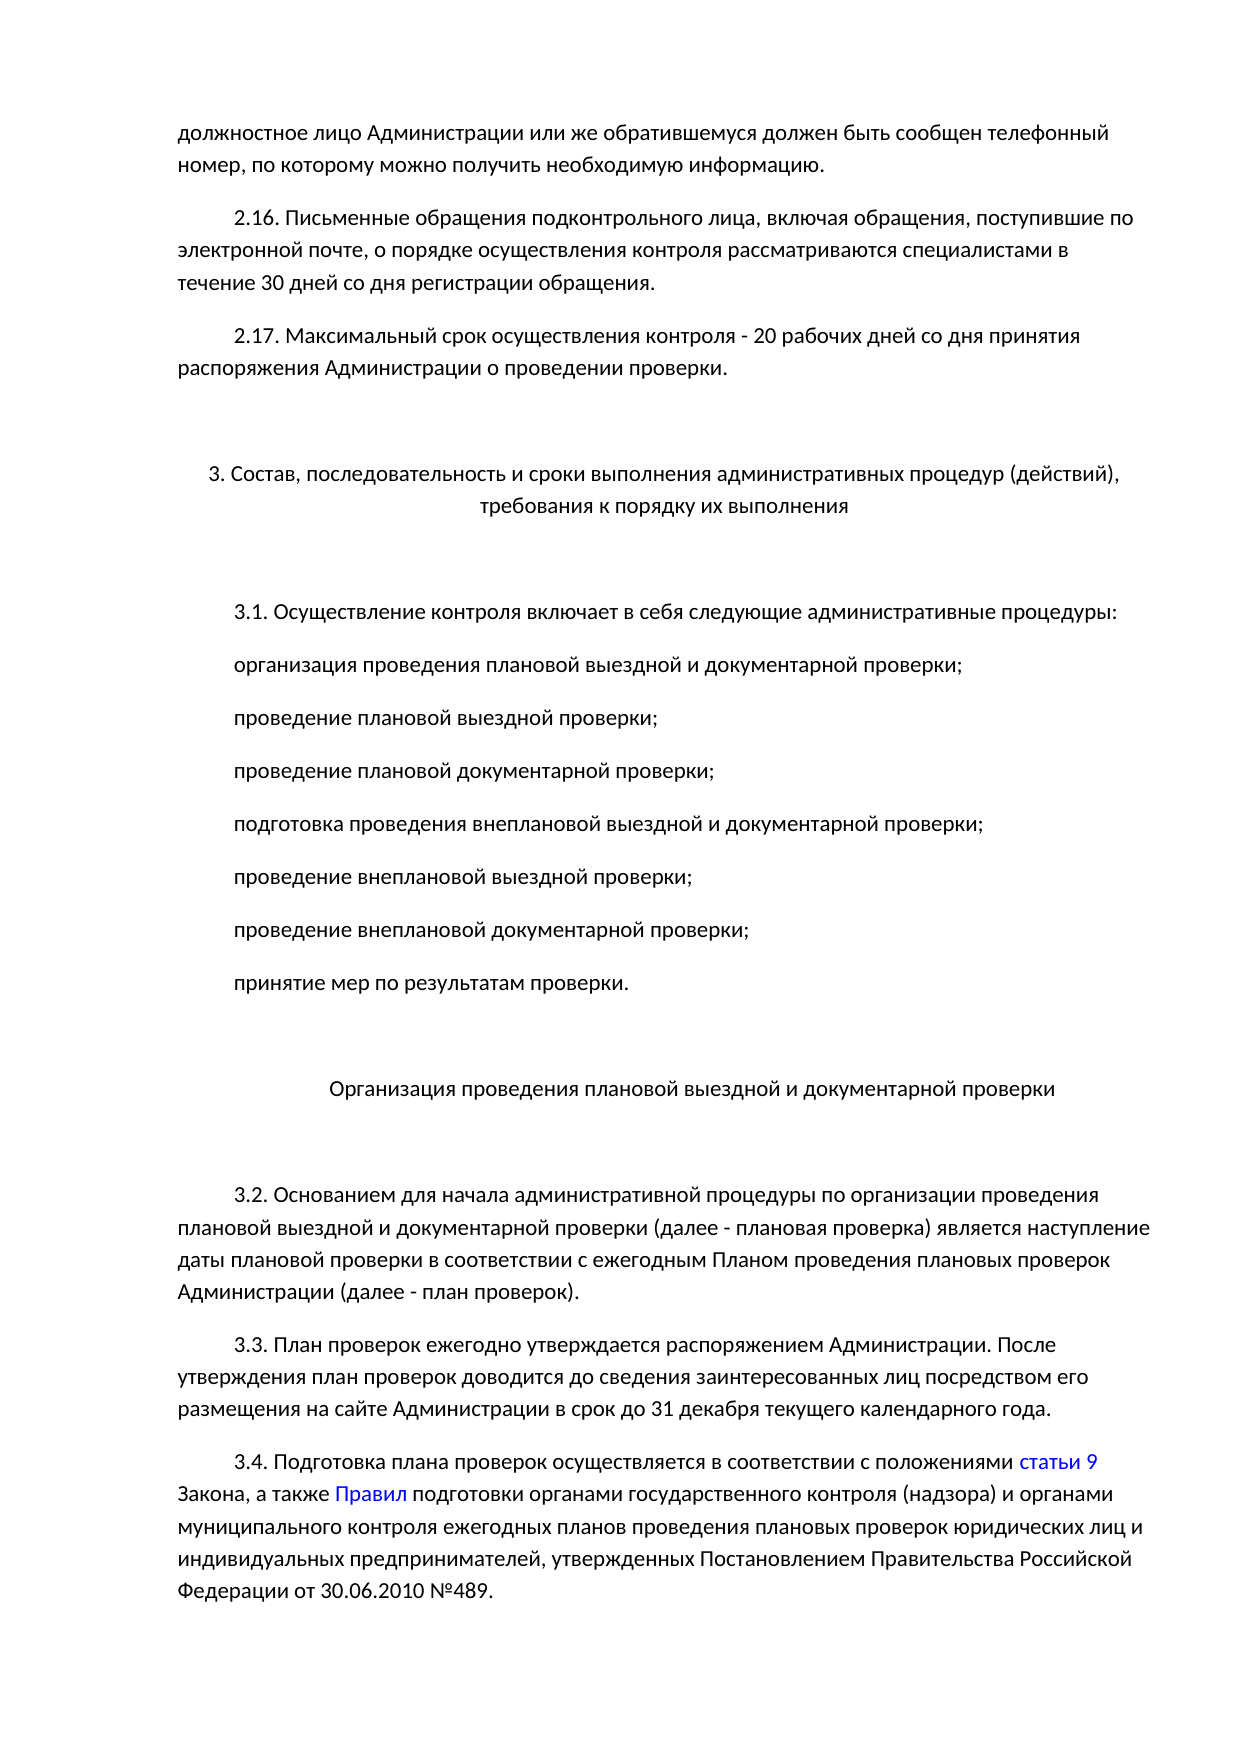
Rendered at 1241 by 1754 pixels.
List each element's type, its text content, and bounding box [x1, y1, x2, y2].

text 3.2. Основанием для начала административной процедуры по организации проведения плановой выездной и документарной проверки (далее - плановая проверка) является наступление даты плановой проверки в соответствии с ежегодным Планом проведения плановых проверок Администрации (далее - план проверок). [177, 1180, 1152, 1305]
text подготовка проведения внеплановой выездной и документарной проверки; [177, 809, 1152, 837]
text 3.4. Подготовка плана проверок осуществляется в соответствии с положениями статьи 9 Закона, а также Правил подготовки органами государственного контроля (надзора) и органами муниципального контроля ежегодных планов проведения плановых проверок юридических лиц и индивидуальных предпринимателей, утвержденных Постановлением Правительства Российской Федерации от 30.06.2010 №489. [177, 1447, 1152, 1604]
text принятие мер по результатам проверки. [177, 968, 1152, 996]
text 2.17. Максимальный срок осуществления контроля - 20 рабочих дней со дня принятия распоряжения Администрации о проведении проверки. [177, 321, 1152, 381]
text проведение плановой выездной проверки; [177, 703, 1152, 731]
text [177, 118, 1152, 178]
text 3.3. План проверок ежегодно утверждается распоряжением Администрации. После утверждения план проверок доводится до сведения заинтересованных лиц посредством его размещения на сайте Администрации в срок до 31 декабря текущего календарного года. [177, 1330, 1152, 1422]
text 2.16. Письменные обращения подконтрольного лица, включая обращения, поступившие по электронной почте, о порядке осуществления контроля рассматриваются специалистами в течение 30 дней со дня регистрации обращения. [177, 203, 1152, 296]
text проведение плановой документарной проверки; [177, 756, 1152, 784]
text проведение внеплановой выездной проверки; [177, 862, 1152, 890]
text проведение внеплановой документарной проверки; [177, 915, 1152, 943]
text 3. Состав, последовательность и сроки выполнения административных процедур (действий), требования к порядку их выполнения [177, 459, 1152, 519]
text 3.1. Осуществление контроля включает в себя следующие административные процедуры: [177, 597, 1152, 625]
text Организация проведения плановой выездной и документарной проверки [177, 1074, 1152, 1102]
text организация проведения плановой выездной и документарной проверки; [177, 650, 1152, 678]
